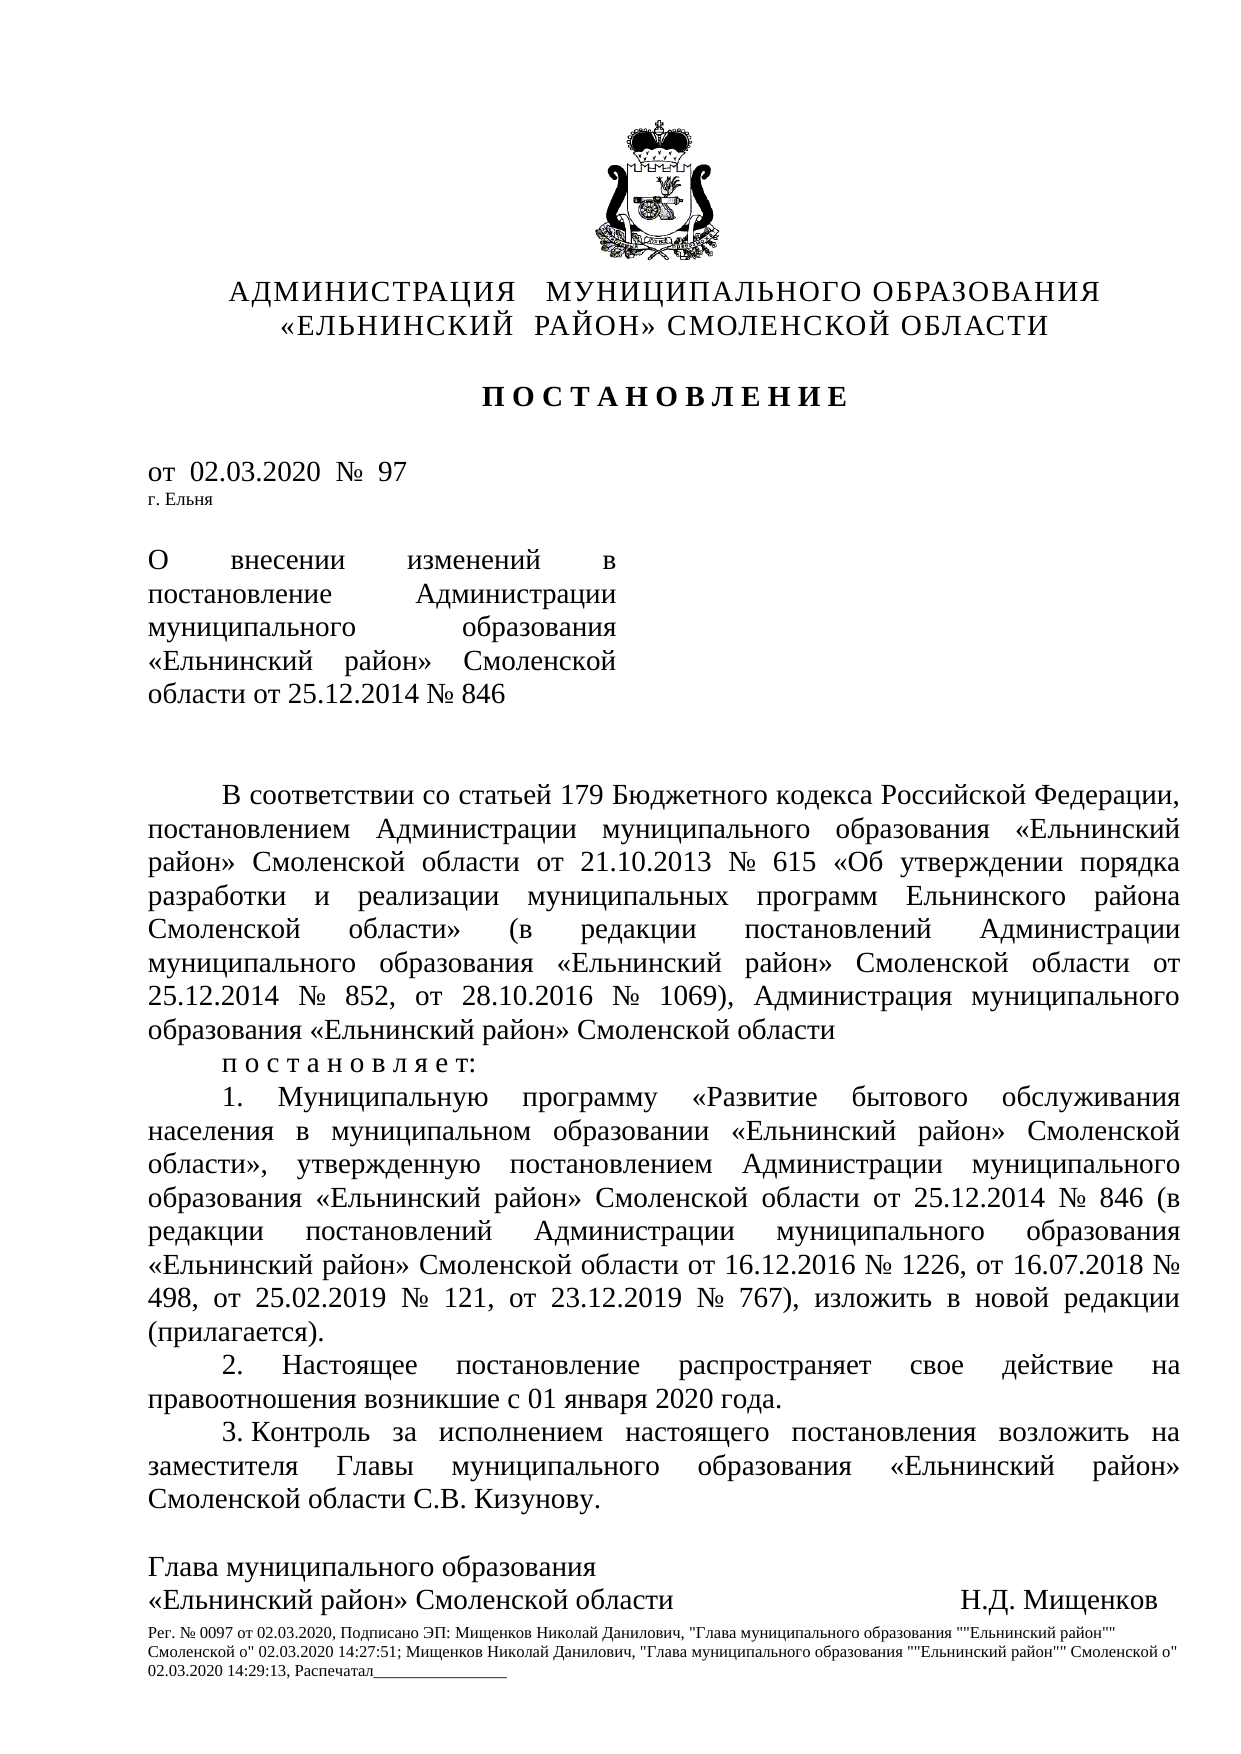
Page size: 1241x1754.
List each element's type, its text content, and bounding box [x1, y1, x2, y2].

text п о с т а н о в л я е т: [148, 1046, 1181, 1079]
text 2. Настоящее постановление распространяет свое действие на правоотношения возникшие с 01 января 2020 года. [148, 1347, 1181, 1414]
text 3. Контроль за исполнением настоящего постановления возложить на заместителя Главы муниципального образования «Ельнинский район» Смоленской области С.В. Кизунову. [148, 1414, 1181, 1515]
text «ЕЛЬНИНСКИЙ РАЙОН» СМОЛЕНСКОЙ ОБЛАСТИ [148, 308, 1181, 341]
list Глава муниципального образования [148, 1549, 1187, 1582]
text В соответствии со статьей 179 Бюджетного кодекса Российской Федерации, постановлением Администрации муниципального образования «Ельнинский район» Смоленской области от 21.10.2013 № 615 «Об утверждении порядка разработки и реализации муниципальных программ Ельнинского района Смоленской области» (в редакции постановлений Администрации муниципального образования «Ельнинский район» Смоленской области от 25.12.2014 № 852, от 28.10.2016 № 1069), Администрация муниципального образования «Ельнинский район» Смоленской области [148, 777, 1181, 1046]
text 1. Муниципальную программу «Развитие бытового обслуживания населения в муниципальном образовании «Ельнинский район» Смоленской области», утвержденную постановлением Администрации муниципального образования «Ельнинский район» Смоленской области от 25.12.2014 № 846 (в редакции постановлений Администрации муниципального образования «Ельнинский район» Смоленской области от 16.12.2016 № 1226, от 16.07.2018 № 498, от 25.02.2019 № 121, от 23.12.2019 № 767), изложить в новой редакции (прилагается). [148, 1079, 1181, 1347]
picture [594, 118, 720, 262]
subtitle П О С Т А Н О В Л Е Н И Е [148, 379, 1181, 413]
text АДМИНИСТРАЦИЯ МУНИЦИПАЛЬНОГО ОБРАЗОВАНИЯ [148, 274, 1181, 308]
list «Ельнинский район» Смоленской области Н.Д. Мищенков [148, 1582, 1187, 1616]
list от 02.03.2020 № 97 [148, 454, 1050, 487]
text О внесении изменений в постановление Администрации муниципального образования «Ельнинский район» Смоленской области от 25.12.2014 № 846 [148, 542, 616, 710]
list г. Ельня [148, 487, 1050, 509]
